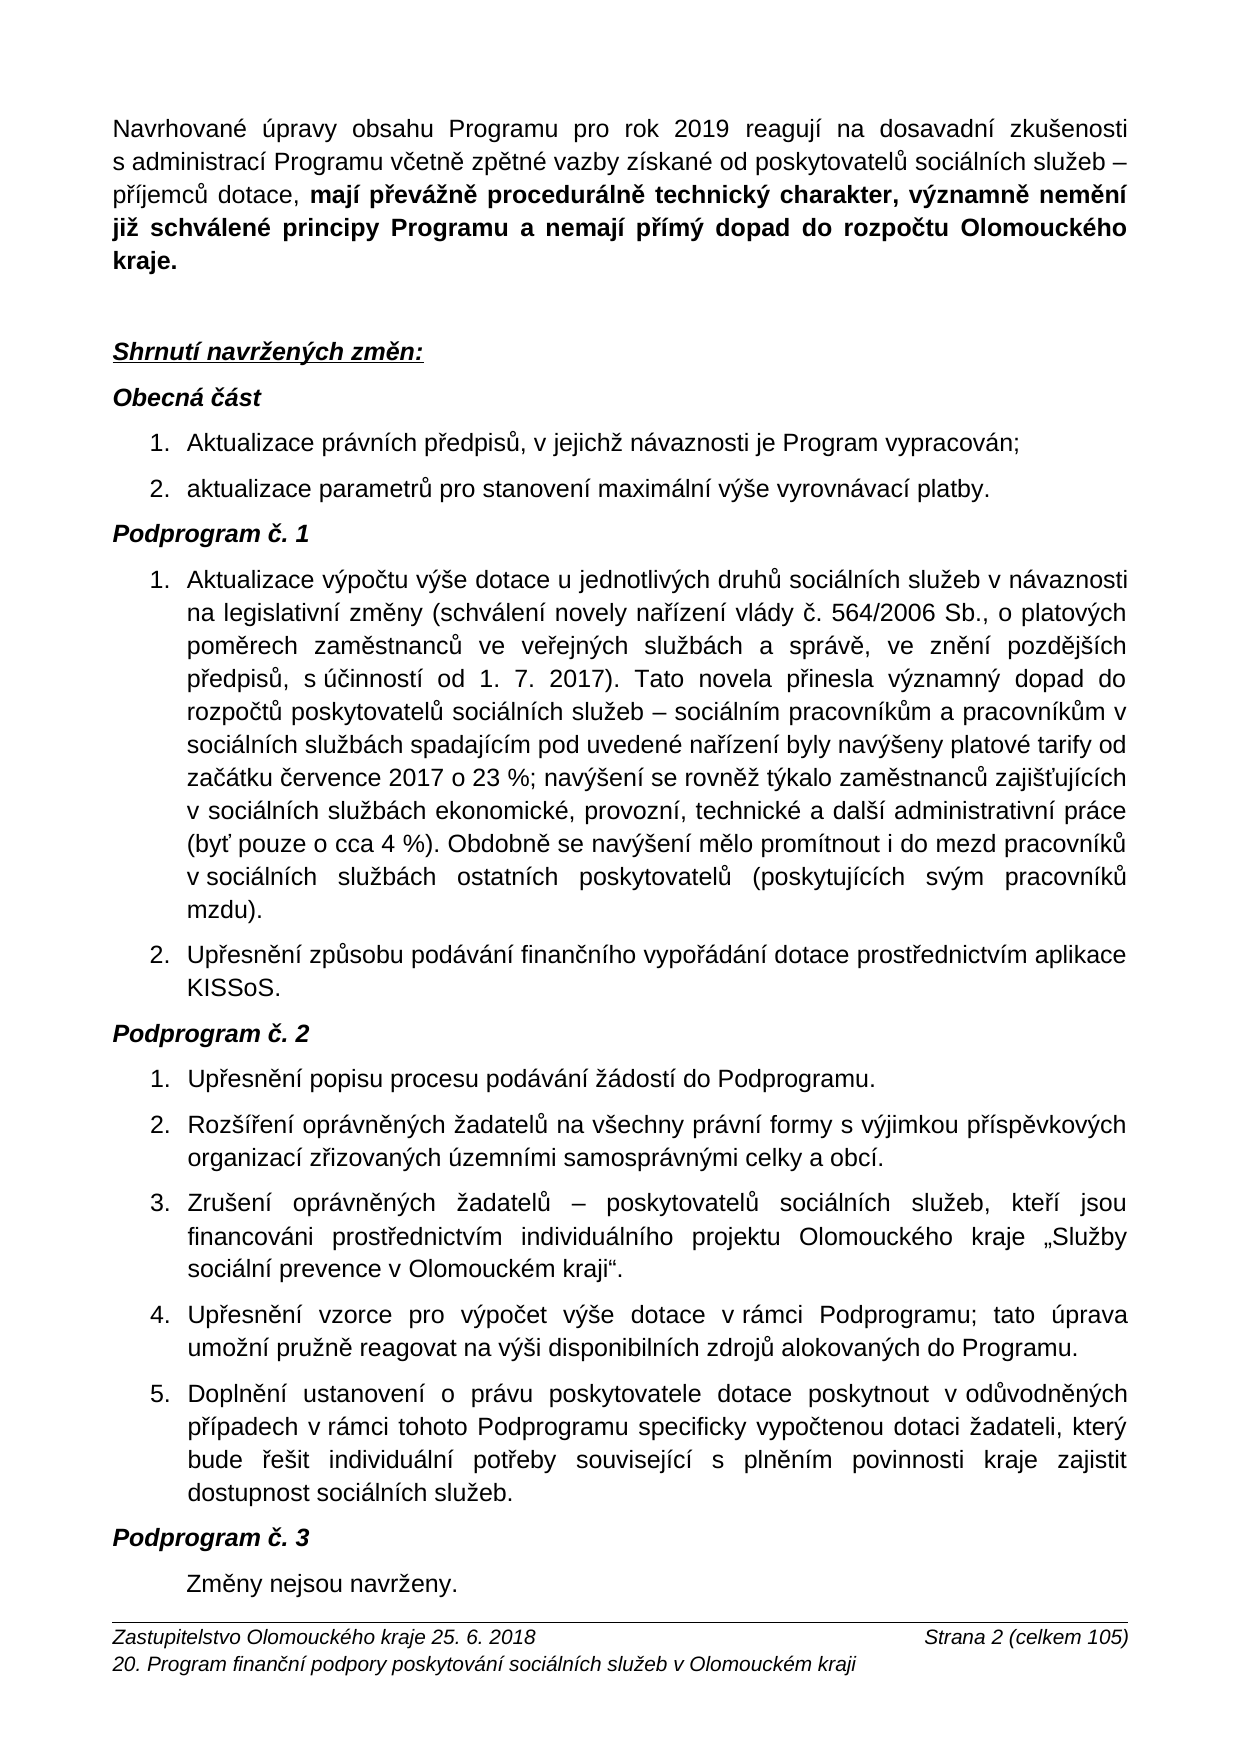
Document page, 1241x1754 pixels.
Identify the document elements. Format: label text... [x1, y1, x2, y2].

text Podprogram č. 3 [112, 1523, 1128, 1552]
text Podprogram č. 2 [112, 1019, 1128, 1048]
list Upřesnění vzorce pro výpočet výše dotace v rámci Podprogramu; tato úprava umožní pružně reagovat na výši disponibilních zdrojů alokovaných do Programu. [150, 1300, 1128, 1362]
text Změny nejsou navrženy. [149, 1569, 1128, 1597]
list Aktualizace výpočtu výše dotace u jednotlivých druhů sociálních služeb v návaznosti na legislativní změny (schválení novely nařízení vlády č. 564/2006 Sb., o platových poměrech zaměstnanců ve veřejných službách a správě, ve znění pozdějších předpisů, s účinností od 1. 7. 2017). Tato novela přinesla významný dopad do rozpočtů poskytovatelů sociálních služeb – sociálním pracovníkům a pracovníkům v sociálních službách spadajícím pod uvedené nařízení byly navýšeny platové tarify od začátku července 2017 o 23 %; navýšení se rovněž týkalo zaměstnanců zajišťujících v sociálních službách ekonomické, provozní, technické a další administrativní práce (byť pouze o cca 4 %). Obdobně se navýšení mělo promítnout i do mezd pracovníků v sociálních službách ostatních poskytovatelů (poskytujících svým pracovníků mzdu). [149, 564, 1128, 923]
text Obecná část [112, 382, 1128, 411]
text Shrnutí navržených změn: [112, 337, 1128, 366]
list Aktualizace právních předpisů, v jejichž návaznosti je Program vypracován; [149, 428, 1128, 457]
text Podprogram č. 1 [112, 519, 1128, 548]
text Navrhované úpravy obsahu Programu pro rok 2019 reagují na dosavadní zkušenosti s administrací Programu včetně zpětné vazby získané od poskytovatelů sociálních služeb – příjemců dotace, mají převážně procedurálně technický charakter, významně nemění již schválené principy Programu a nemají přímý dopad do rozpočtu Olomouckého kraje. [112, 114, 1128, 275]
list Doplnění ustanovení o právu poskytovatele dotace poskytnout v odůvodněných případech v rámci tohoto Podprogramu specificky vypočtenou dotaci žadateli, který bude řešit individuální potřeby související s plněním povinnosti kraje zajistit dostupnost sociálních služeb. [150, 1378, 1128, 1506]
list Rozšíření oprávněných žadatelů na všechny právní formy s výjimkou příspěvkových organizací zřizovaných územními samosprávnými celky a obcí. [150, 1110, 1128, 1172]
list Zrušení oprávněných žadatelů – poskytovatelů sociálních služeb, kteří jsou financováni prostřednictvím individuálního projektu Olomouckého kraje „Služby sociální prevence v Olomouckém kraji“. [150, 1188, 1128, 1283]
list aktualizace parametrů pro stanovení maximální výše vyrovnávací platby. [149, 473, 1128, 502]
list Upřesnění způsobu podávání finančního vypořádání dotace prostřednictvím aplikace KISSoS. [149, 940, 1128, 1002]
list Upřesnění popisu procesu podávání žádostí do Podprogramu. [150, 1064, 1128, 1093]
